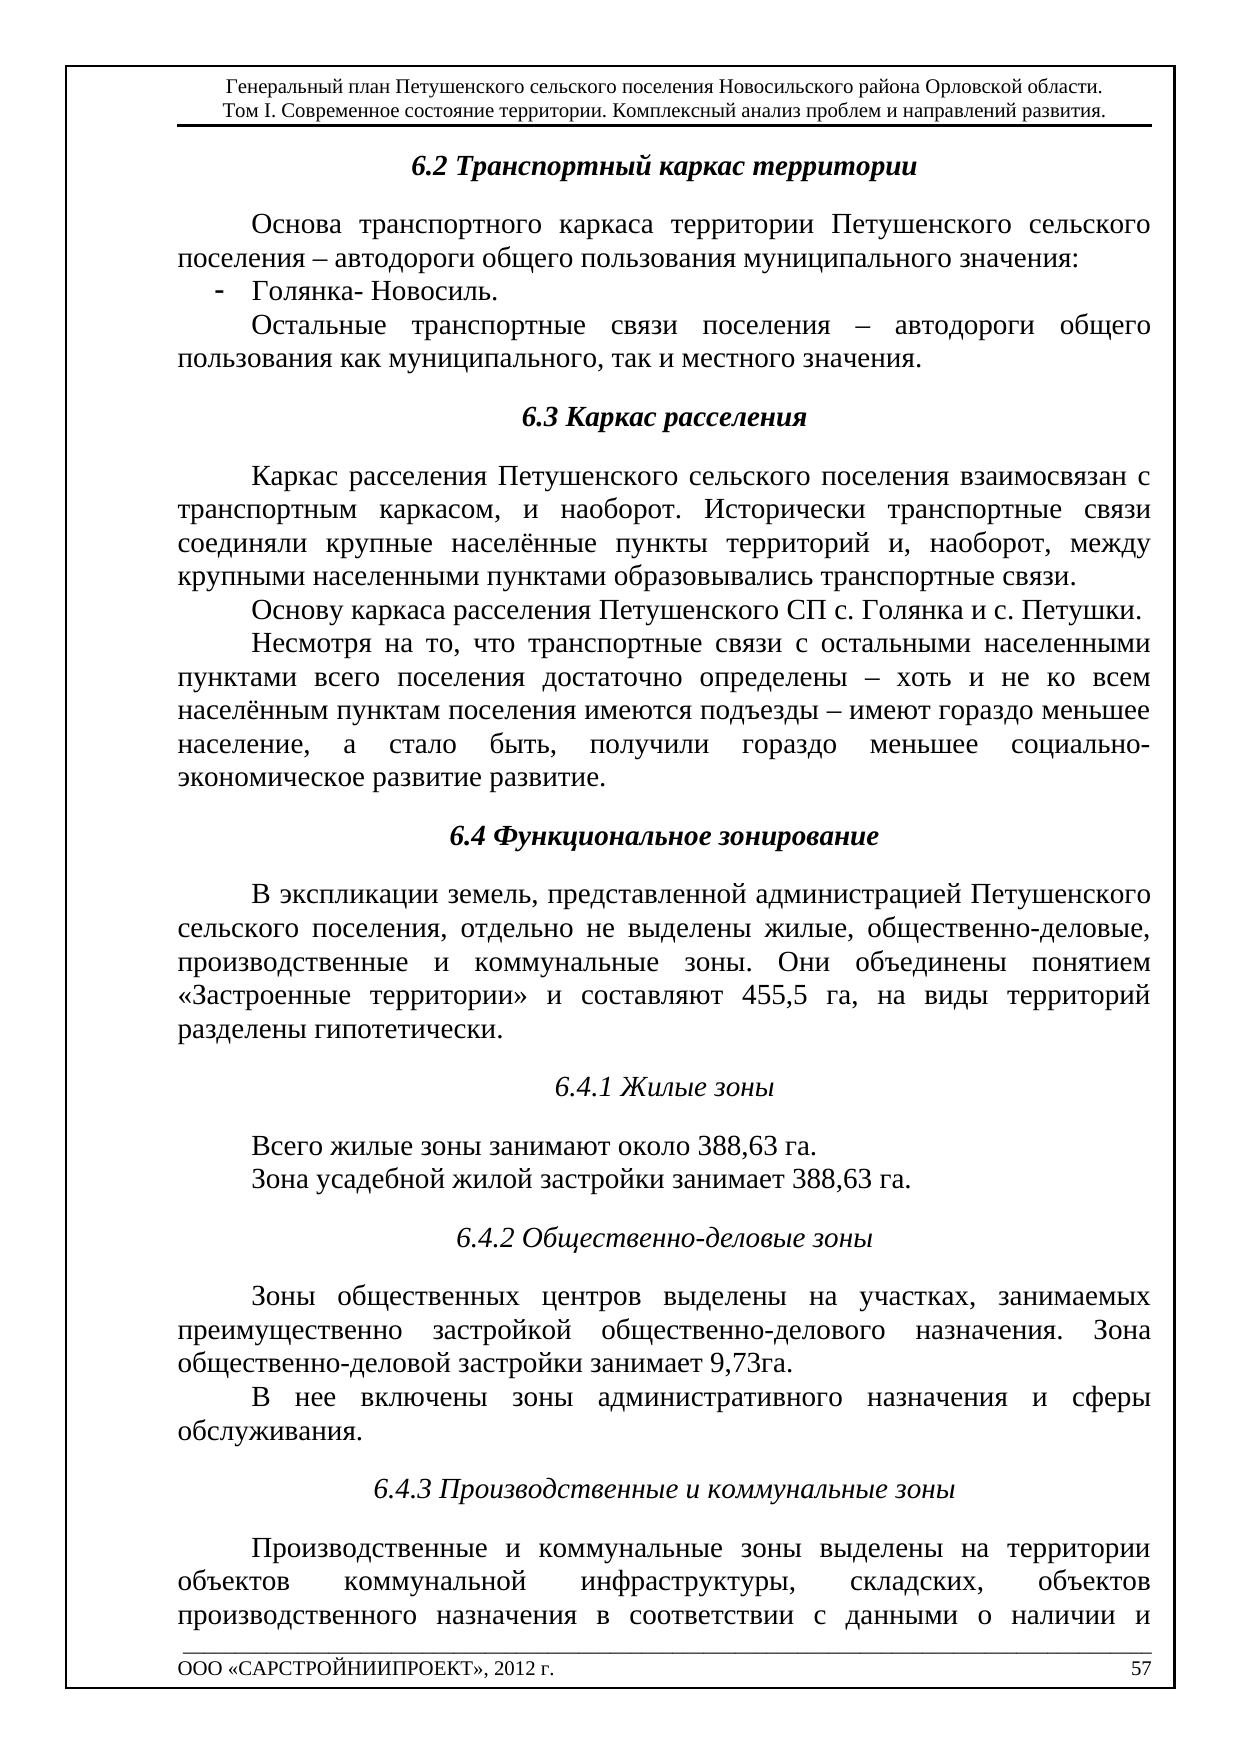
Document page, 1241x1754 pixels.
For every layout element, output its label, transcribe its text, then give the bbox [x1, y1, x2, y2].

text Каркас расселения Петушенского сельского поселения взаимосвязан с транспортным каркасом, и наоборот. Исторически транспортные связи соединяли крупные населённые пункты территорий и, наоборот, между крупными населенными пунктами образовывались транспортные связи. [177, 458, 1152, 592]
text В экспликации земель, представленной администрацией Петушенского сельского поселения, отдельно не выделены жилые, общественно-деловые, производственные и коммунальные зоны. Они объединены понятием «Застроенные территории» и составляют 455,5 га, на виды территорий разделены гипотетически. [177, 877, 1152, 1044]
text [177, 1530, 1152, 1630]
text Основа транспортного каркаса территории Петушенского сельского поселения – автодороги общего пользования муниципального значения: [177, 206, 1152, 273]
text Остальные транспортные связи поселения – автодороги общего пользования как муниципального, так и местного значения. [177, 307, 1152, 374]
subtitle 6.4.1 Жилые зоны [177, 1069, 1152, 1103]
subtitle 6.4.3 Производственные и коммунальные зоны [177, 1471, 1152, 1505]
text Несмотря на то, что транспортные связи с остальными населенными пунктами всего поселения достаточно определены – хоть и не ко всем населённым пунктам поселения имеются подъезды – имеют гораздо меньшее население, а стало быть, получили гораздо меньшее социально-экономическое развитие развитие. [177, 625, 1152, 793]
text Основу каркаса расселения Петушенского СП с. Голянка и с. Петушки. [177, 592, 1152, 625]
subtitle 6.2 Транспортный каркас территории [177, 148, 1152, 181]
text Зоны общественных центров выделены на участках, занимаемых преимущественно застройкой общественно-делового назначения. Зона общественно-деловой застройки занимает 9,73га. [177, 1278, 1152, 1379]
subtitle 6.4.2 Общественно-деловые зоны [177, 1220, 1152, 1253]
subtitle 6.4 Функциональное зонирование [177, 818, 1152, 852]
text В нее включены зоны административного назначения и сферы обслуживания. [177, 1379, 1152, 1446]
subtitle 6.3 Каркас расселения [177, 399, 1152, 433]
text Всего жилые зоны занимают около 388,63 га. [177, 1128, 1152, 1161]
list Голянка- Новосиль. [214, 273, 1152, 307]
text Зона усадебной жилой застройки занимает 388,63 га. [177, 1161, 1152, 1195]
